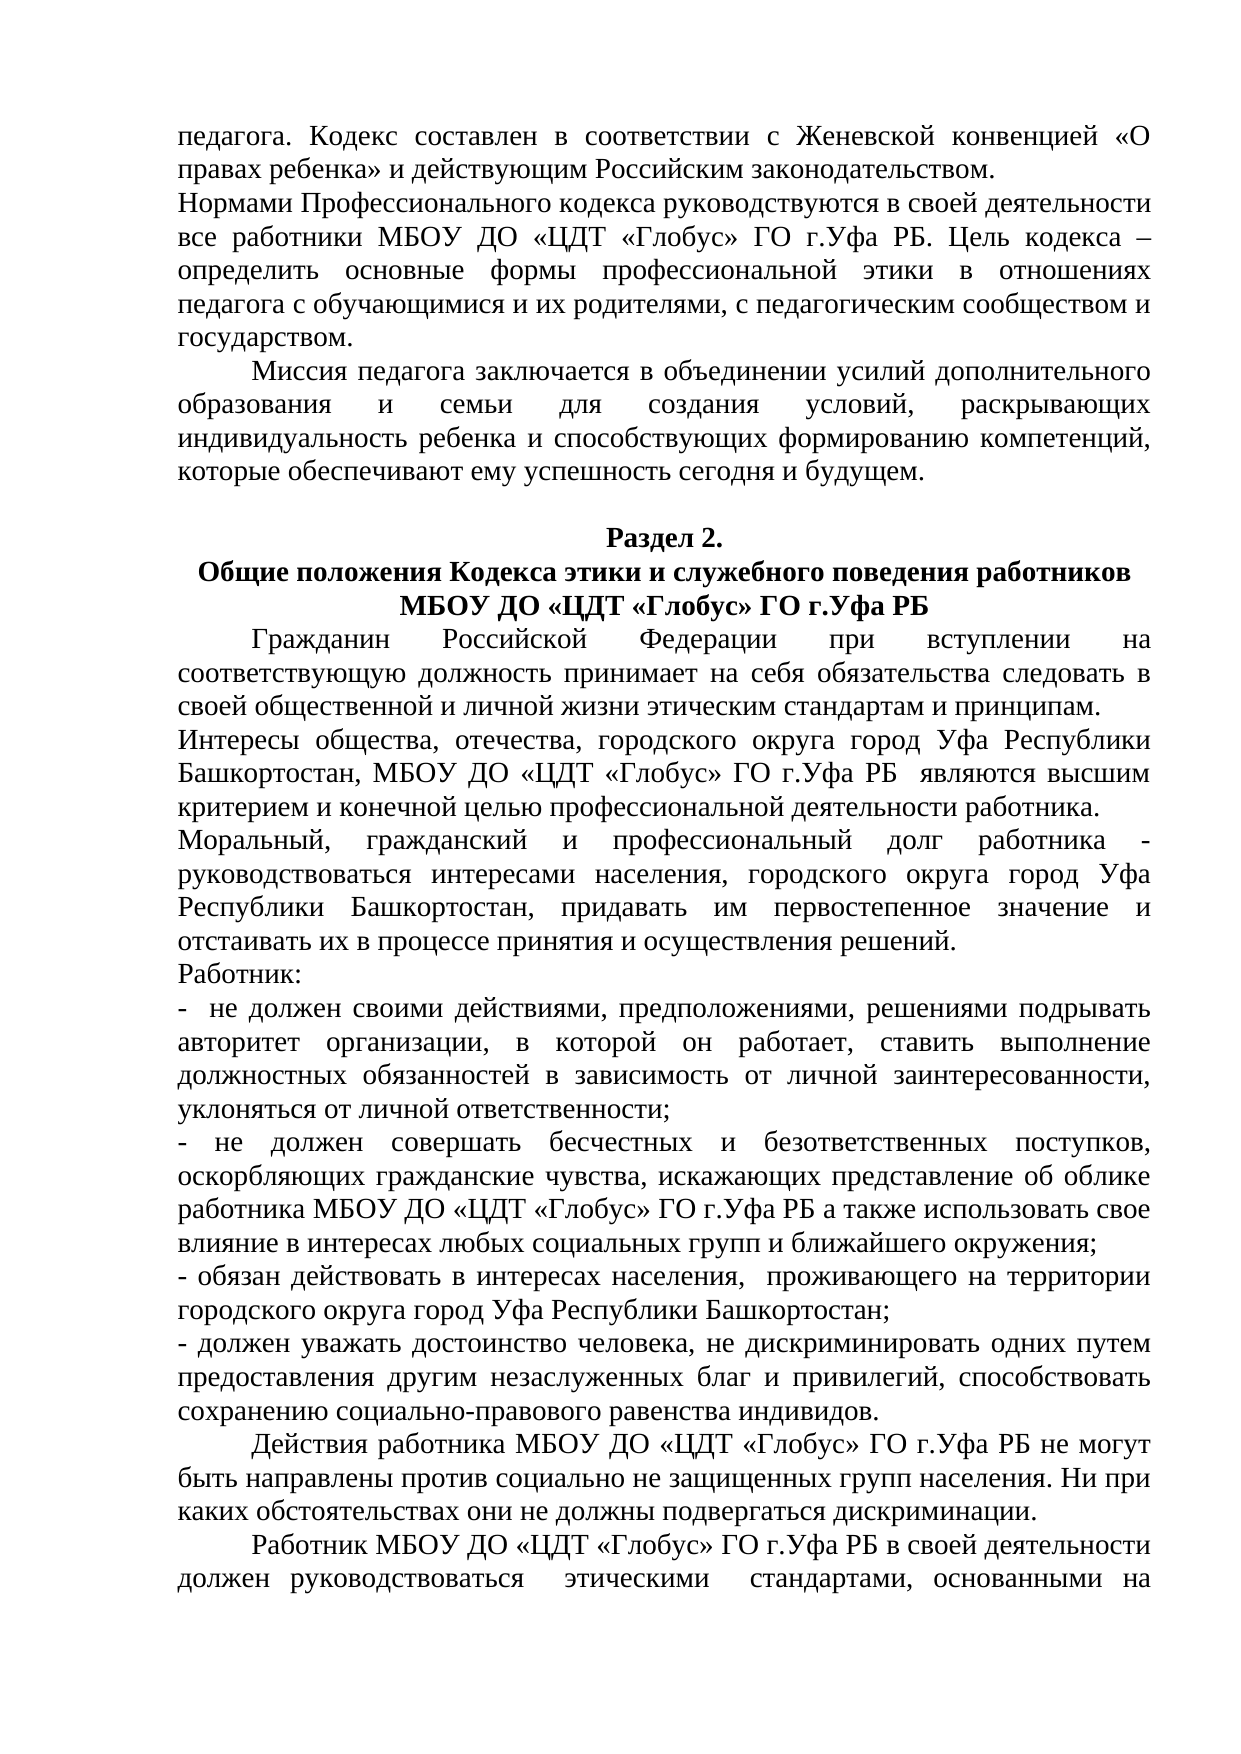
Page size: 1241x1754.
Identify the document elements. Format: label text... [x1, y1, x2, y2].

text Раздел 2. [177, 521, 1152, 554]
text - не должен своими действиями, предположениями, решениями подрывать авторитет организации, в которой он работает, ставить выполнение должностных обязанностей в зависимость от личной заинтересованности, уклоняться от личной ответственности; [177, 990, 1152, 1124]
text - не должен совершать бесчестных и безответственных поступков, оскорбляющих гражданские чувства, искажающих представление об облике работника МБОУ ДО «ЦДТ «Глобус» ГО г.Уфа РБ а также использовать свое влияние в интересах любых социальных групп и ближайшего окружения; [177, 1124, 1152, 1258]
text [177, 118, 1152, 185]
text Действия работника МБОУ ДО «ЦДТ «Глобус» ГО г.Уфа РБ не могут быть направлены против социально не защищенных групп населения. Ни при каких обстоятельствах они не должны подвергаться дискриминации. [177, 1426, 1152, 1527]
text Миссия педагога заключается в объединении усилий дополнительного образования и семьи для создания условий, раскрывающих индивидуальность ребенка и способствующих формированию компетенций, которые обеспечивают ему успешность сегодня и будущем. [177, 353, 1152, 487]
text Моральный, гражданский и профессиональный долг работника - руководствоваться интересами населения, городского округа город Уфа Республики Башкортостан, придавать им первостепенное значение и отстаивать их в процессе принятия и осуществления решений. [177, 822, 1152, 957]
text Нормами Профессионального кодекса руководствуются в своей деятельности все работники МБОУ ДО «ЦДТ «Глобус» ГО г.Уфа РБ. Цель кодекса – определить основные формы профессиональной этики в отношениях педагога с обучающимися и их родителями, с педагогическим сообществом и государством. [177, 185, 1152, 353]
text Гражданин Российской Федерации при вступлении на соответствующую должность принимает на себя обязательства следовать в своей общественной и личной жизни этическим стандартам и принципам. [177, 621, 1152, 722]
text Интересы общества, отечества, городского округа город Уфа Республики Башкортостан, МБОУ ДО «ЦДТ «Глобус» ГО г.Уфа РБ являются высшим критерием и конечной целью профессиональной деятельности работника. [177, 722, 1152, 822]
text - обязан действовать в интересах населения, проживающего на территории городского округа город Уфа Республики Башкортостан; [177, 1258, 1152, 1326]
text Работник: [177, 957, 1152, 990]
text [177, 1527, 1152, 1594]
text Общие положения Кодекса этики и служебного поведения работников МБОУ ДО «ЦДТ «Глобус» ГО г.Уфа РБ [177, 554, 1152, 621]
text - должен уважать достоинство человека, не дискриминировать одних путем предоставления другим незаслуженных благ и привилегий, способствовать сохранению социально-правового равенства индивидов. [177, 1326, 1152, 1426]
